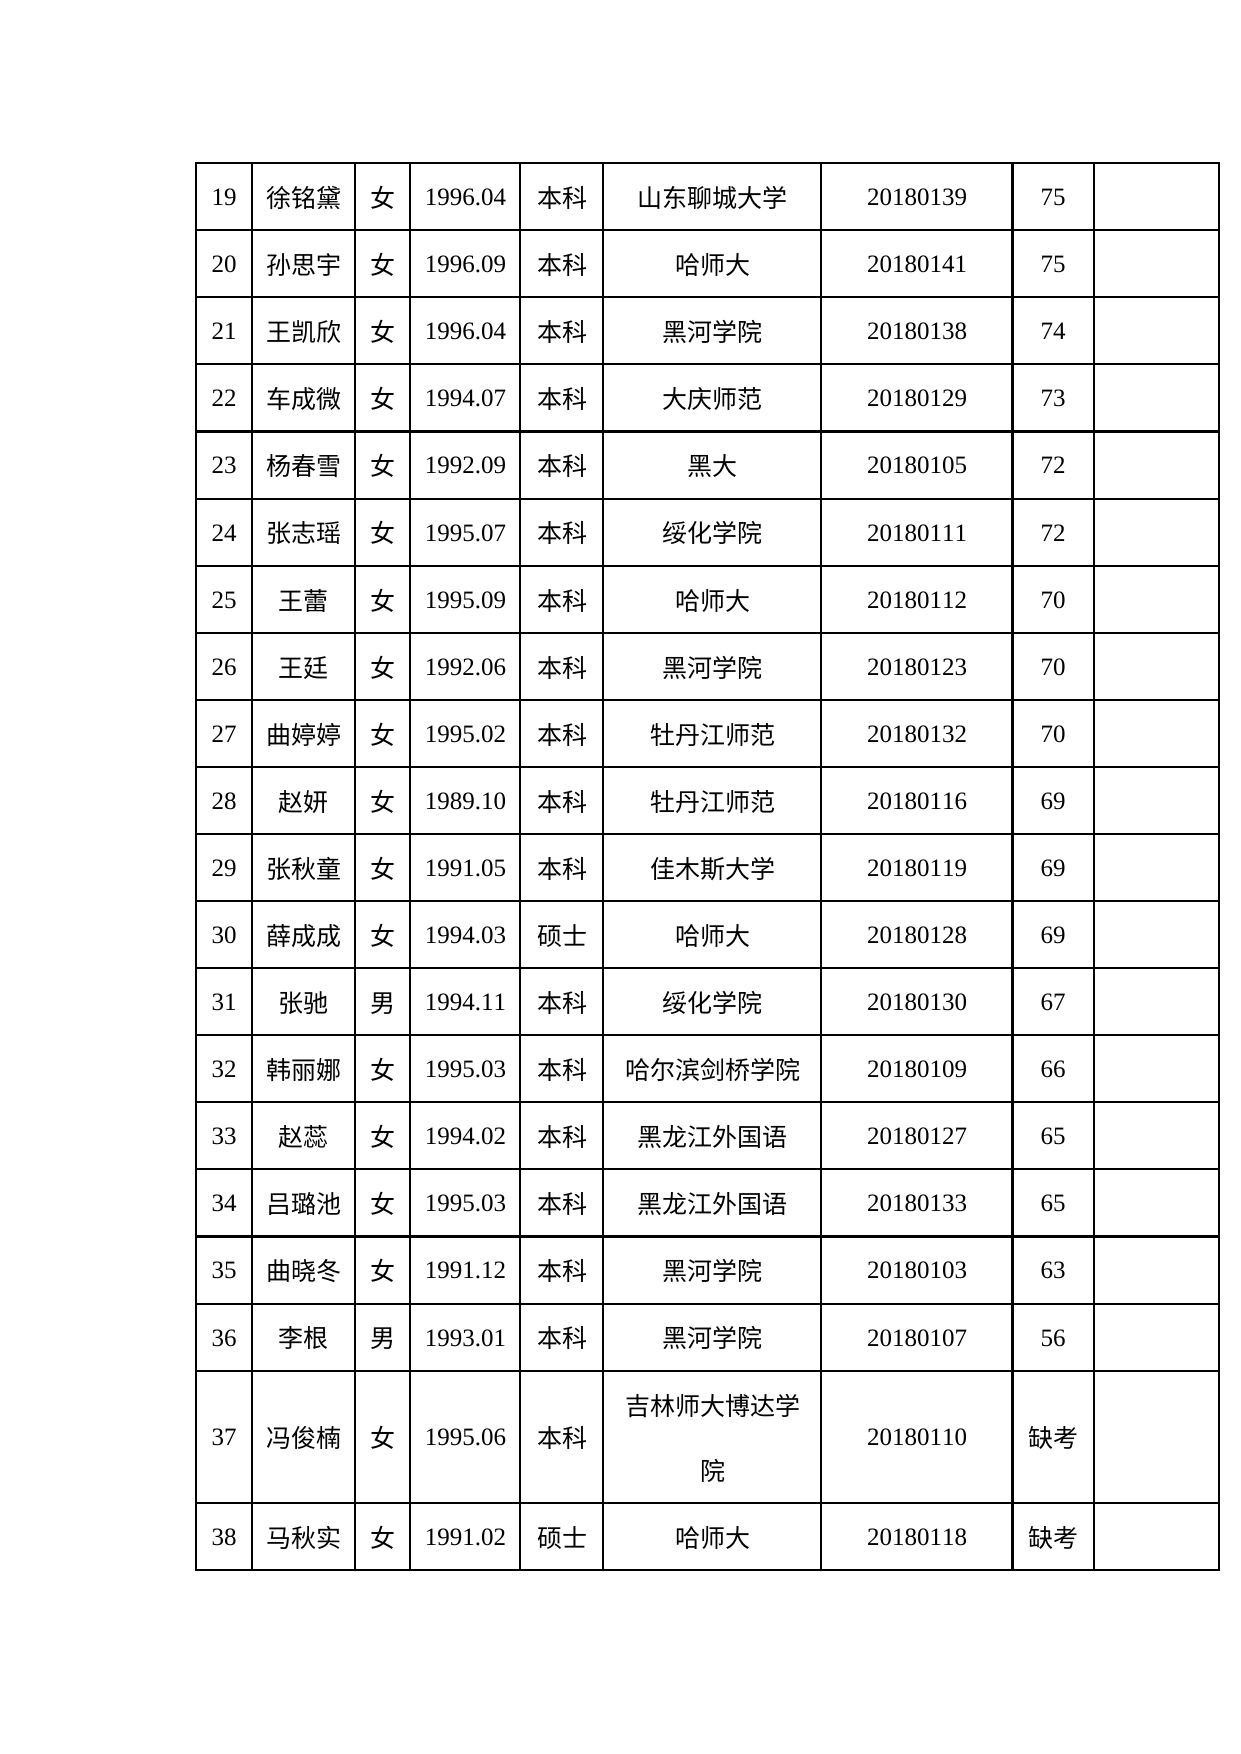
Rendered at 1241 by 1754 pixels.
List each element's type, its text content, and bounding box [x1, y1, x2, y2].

table_cell 38 [197, 1504, 251, 1569]
table_cell 27 [197, 701, 251, 766]
table_cell 1995.02 [411, 701, 519, 766]
table_cell 28 [197, 768, 251, 833]
table_cell [1095, 231, 1218, 296]
table_cell 女 [356, 298, 409, 363]
table_cell 牡丹江师范 [604, 768, 820, 833]
table_cell [1095, 433, 1218, 497]
table_cell 女 [356, 634, 409, 699]
table_cell 1996.04 [411, 298, 519, 363]
table_cell 女 [356, 1504, 409, 1569]
table_cell 22 [197, 365, 251, 430]
table_cell 本科 [521, 164, 602, 229]
table_cell 66 [1014, 1036, 1093, 1101]
table_cell 1996.04 [411, 164, 519, 229]
table_cell 69 [1014, 835, 1093, 900]
table_cell 20180103 [822, 1238, 1011, 1302]
table_cell 本科 [521, 365, 602, 430]
table_cell 本科 [521, 1036, 602, 1101]
table_cell 20180133 [822, 1170, 1011, 1235]
table_cell 70 [1014, 701, 1093, 766]
table_cell 1991.05 [411, 835, 519, 900]
table_cell 王凯欣 [253, 298, 354, 363]
table_cell 马秋实 [253, 1504, 354, 1569]
table_cell 1991.02 [411, 1504, 519, 1569]
table_cell 哈师大 [604, 1504, 820, 1569]
table_cell 69 [1014, 902, 1093, 967]
table_cell 本科 [521, 1238, 602, 1302]
table_cell 本科 [521, 1103, 602, 1168]
table_cell 男 [356, 969, 409, 1034]
table_cell 67 [1014, 969, 1093, 1034]
table_cell [1095, 164, 1218, 229]
table_cell 19 [197, 164, 251, 229]
table_cell 牡丹江师范 [604, 701, 820, 766]
table_cell 本科 [521, 298, 602, 363]
table_cell [1095, 1305, 1218, 1369]
table_cell 本科 [521, 1170, 602, 1235]
table_cell 本科 [521, 634, 602, 699]
table_cell 20180127 [822, 1103, 1011, 1168]
table_cell 70 [1014, 567, 1093, 632]
table_cell 哈师大 [604, 567, 820, 632]
table_cell [1095, 1036, 1218, 1101]
table_cell 本科 [521, 567, 602, 632]
table_cell 20180111 [822, 500, 1011, 564]
table_cell 1993.01 [411, 1305, 519, 1369]
table_cell 1989.10 [411, 768, 519, 833]
table_cell [1095, 1170, 1218, 1235]
table_cell 缺考 [1014, 1504, 1093, 1569]
table_cell 王廷 [253, 634, 354, 699]
table_cell 1995.03 [411, 1036, 519, 1101]
table_cell 佳木斯大学 [604, 835, 820, 900]
table_cell 徐铭黛 [253, 164, 354, 229]
table_cell 黑河学院 [604, 634, 820, 699]
table_cell 31 [197, 969, 251, 1034]
table_cell 本科 [521, 231, 602, 296]
table_cell 25 [197, 567, 251, 632]
table_cell 绥化学院 [604, 969, 820, 1034]
table_cell 硕士 [521, 902, 602, 967]
table_cell 女 [356, 902, 409, 967]
table_cell 1994.11 [411, 969, 519, 1034]
table_cell 缺考 [1014, 1372, 1093, 1502]
table_cell 薛成成 [253, 902, 354, 967]
table_cell 1995.03 [411, 1170, 519, 1235]
table_cell 哈师大 [604, 902, 820, 967]
table_cell 20180105 [822, 433, 1011, 497]
table_cell 20180128 [822, 902, 1011, 967]
table_cell [1095, 969, 1218, 1034]
table_cell 74 [1014, 298, 1093, 363]
table_cell 女 [356, 567, 409, 632]
table_cell 20180141 [822, 231, 1011, 296]
table_cell [1095, 500, 1218, 564]
table_cell 绥化学院 [604, 500, 820, 564]
table_cell 20180112 [822, 567, 1011, 632]
table_cell 吉林师大博达学院 [604, 1372, 820, 1502]
table_cell [1095, 1504, 1218, 1569]
table_cell 1992.09 [411, 433, 519, 497]
table_cell 女 [356, 433, 409, 497]
table_cell [1095, 567, 1218, 632]
table_cell 赵蕊 [253, 1103, 354, 1168]
table_cell 73 [1014, 365, 1093, 430]
table_cell 65 [1014, 1170, 1093, 1235]
table_cell 1994.02 [411, 1103, 519, 1168]
table_cell 本科 [521, 701, 602, 766]
table_cell 75 [1014, 164, 1093, 229]
table_cell [1095, 365, 1218, 430]
table_cell 本科 [521, 1305, 602, 1369]
table_cell 34 [197, 1170, 251, 1235]
table_cell 黑龙江外国语 [604, 1103, 820, 1168]
table_cell 26 [197, 634, 251, 699]
table_cell [1095, 1238, 1218, 1302]
table_cell 黑河学院 [604, 1238, 820, 1302]
table_cell 65 [1014, 1103, 1093, 1168]
table_cell 1995.06 [411, 1372, 519, 1502]
table_cell 20180119 [822, 835, 1011, 900]
table_cell 20180118 [822, 1504, 1011, 1569]
table_cell 女 [356, 1372, 409, 1502]
table_cell 20180123 [822, 634, 1011, 699]
table_cell 本科 [521, 500, 602, 564]
table_cell [1095, 1372, 1218, 1502]
table_cell 女 [356, 768, 409, 833]
table_cell 王蕾 [253, 567, 354, 632]
table_cell 72 [1014, 433, 1093, 497]
table_cell 杨春雪 [253, 433, 354, 497]
table_cell 哈师大 [604, 231, 820, 296]
table_cell 70 [1014, 634, 1093, 699]
table_cell [1095, 634, 1218, 699]
table_cell 29 [197, 835, 251, 900]
table_cell 20180138 [822, 298, 1011, 363]
table_cell 69 [1014, 768, 1093, 833]
table_cell 山东聊城大学 [604, 164, 820, 229]
table_cell 吕璐池 [253, 1170, 354, 1235]
table_cell 32 [197, 1036, 251, 1101]
table_cell 女 [356, 1170, 409, 1235]
table_cell 1994.07 [411, 365, 519, 430]
table_cell 女 [356, 164, 409, 229]
table_cell 20180110 [822, 1372, 1011, 1502]
table_cell 35 [197, 1238, 251, 1302]
table_cell 20 [197, 231, 251, 296]
table_cell 63 [1014, 1238, 1093, 1302]
table_cell 20180132 [822, 701, 1011, 766]
table_cell 1996.09 [411, 231, 519, 296]
table_cell 张秋童 [253, 835, 354, 900]
table_cell 黑大 [604, 433, 820, 497]
table_cell 36 [197, 1305, 251, 1369]
table_cell 1991.12 [411, 1238, 519, 1302]
table_cell 张志瑶 [253, 500, 354, 564]
table_cell [1095, 768, 1218, 833]
table_cell [1095, 902, 1218, 967]
table_cell 冯俊楠 [253, 1372, 354, 1502]
table_cell 本科 [521, 969, 602, 1034]
table_cell 20180130 [822, 969, 1011, 1034]
table_cell 车成微 [253, 365, 354, 430]
table_cell 大庆师范 [604, 365, 820, 430]
table_cell 1995.07 [411, 500, 519, 564]
table_cell 本科 [521, 433, 602, 497]
table_cell [1095, 1103, 1218, 1168]
table_cell [1095, 835, 1218, 900]
table_cell 硕士 [521, 1504, 602, 1569]
table_cell 李根 [253, 1305, 354, 1369]
table_cell 女 [356, 1103, 409, 1168]
table_cell 20180116 [822, 768, 1011, 833]
table_cell 20180129 [822, 365, 1011, 430]
table_cell 女 [356, 835, 409, 900]
table_cell 75 [1014, 231, 1093, 296]
table_cell 哈尔滨剑桥学院 [604, 1036, 820, 1101]
table_cell 张驰 [253, 969, 354, 1034]
table_cell 黑河学院 [604, 298, 820, 363]
table_cell 23 [197, 433, 251, 497]
table_cell [1095, 701, 1218, 766]
table_cell 21 [197, 298, 251, 363]
table_cell 24 [197, 500, 251, 564]
table_cell 72 [1014, 500, 1093, 564]
table_cell [1095, 298, 1218, 363]
table_cell 黑龙江外国语 [604, 1170, 820, 1235]
table_cell 37 [197, 1372, 251, 1502]
table_cell 赵妍 [253, 768, 354, 833]
table_cell 曲晓冬 [253, 1238, 354, 1302]
table_cell 孙思宇 [253, 231, 354, 296]
table_cell 女 [356, 365, 409, 430]
table_cell 女 [356, 1036, 409, 1101]
table_cell 本科 [521, 1372, 602, 1502]
table_cell 20180107 [822, 1305, 1011, 1369]
table_cell 女 [356, 500, 409, 564]
table_cell 女 [356, 701, 409, 766]
table_cell 曲婷婷 [253, 701, 354, 766]
table_cell 1995.09 [411, 567, 519, 632]
table_cell 20180109 [822, 1036, 1011, 1101]
table_cell 56 [1014, 1305, 1093, 1369]
table_cell 本科 [521, 768, 602, 833]
table_cell 本科 [521, 835, 602, 900]
table_cell 女 [356, 1238, 409, 1302]
table_cell 33 [197, 1103, 251, 1168]
table_cell 20180139 [822, 164, 1011, 229]
table_cell 黑河学院 [604, 1305, 820, 1369]
table_cell 1992.06 [411, 634, 519, 699]
table_cell 女 [356, 231, 409, 296]
table_cell 1994.03 [411, 902, 519, 967]
table_cell 韩丽娜 [253, 1036, 354, 1101]
table_cell 男 [356, 1305, 409, 1369]
table_cell 30 [197, 902, 251, 967]
